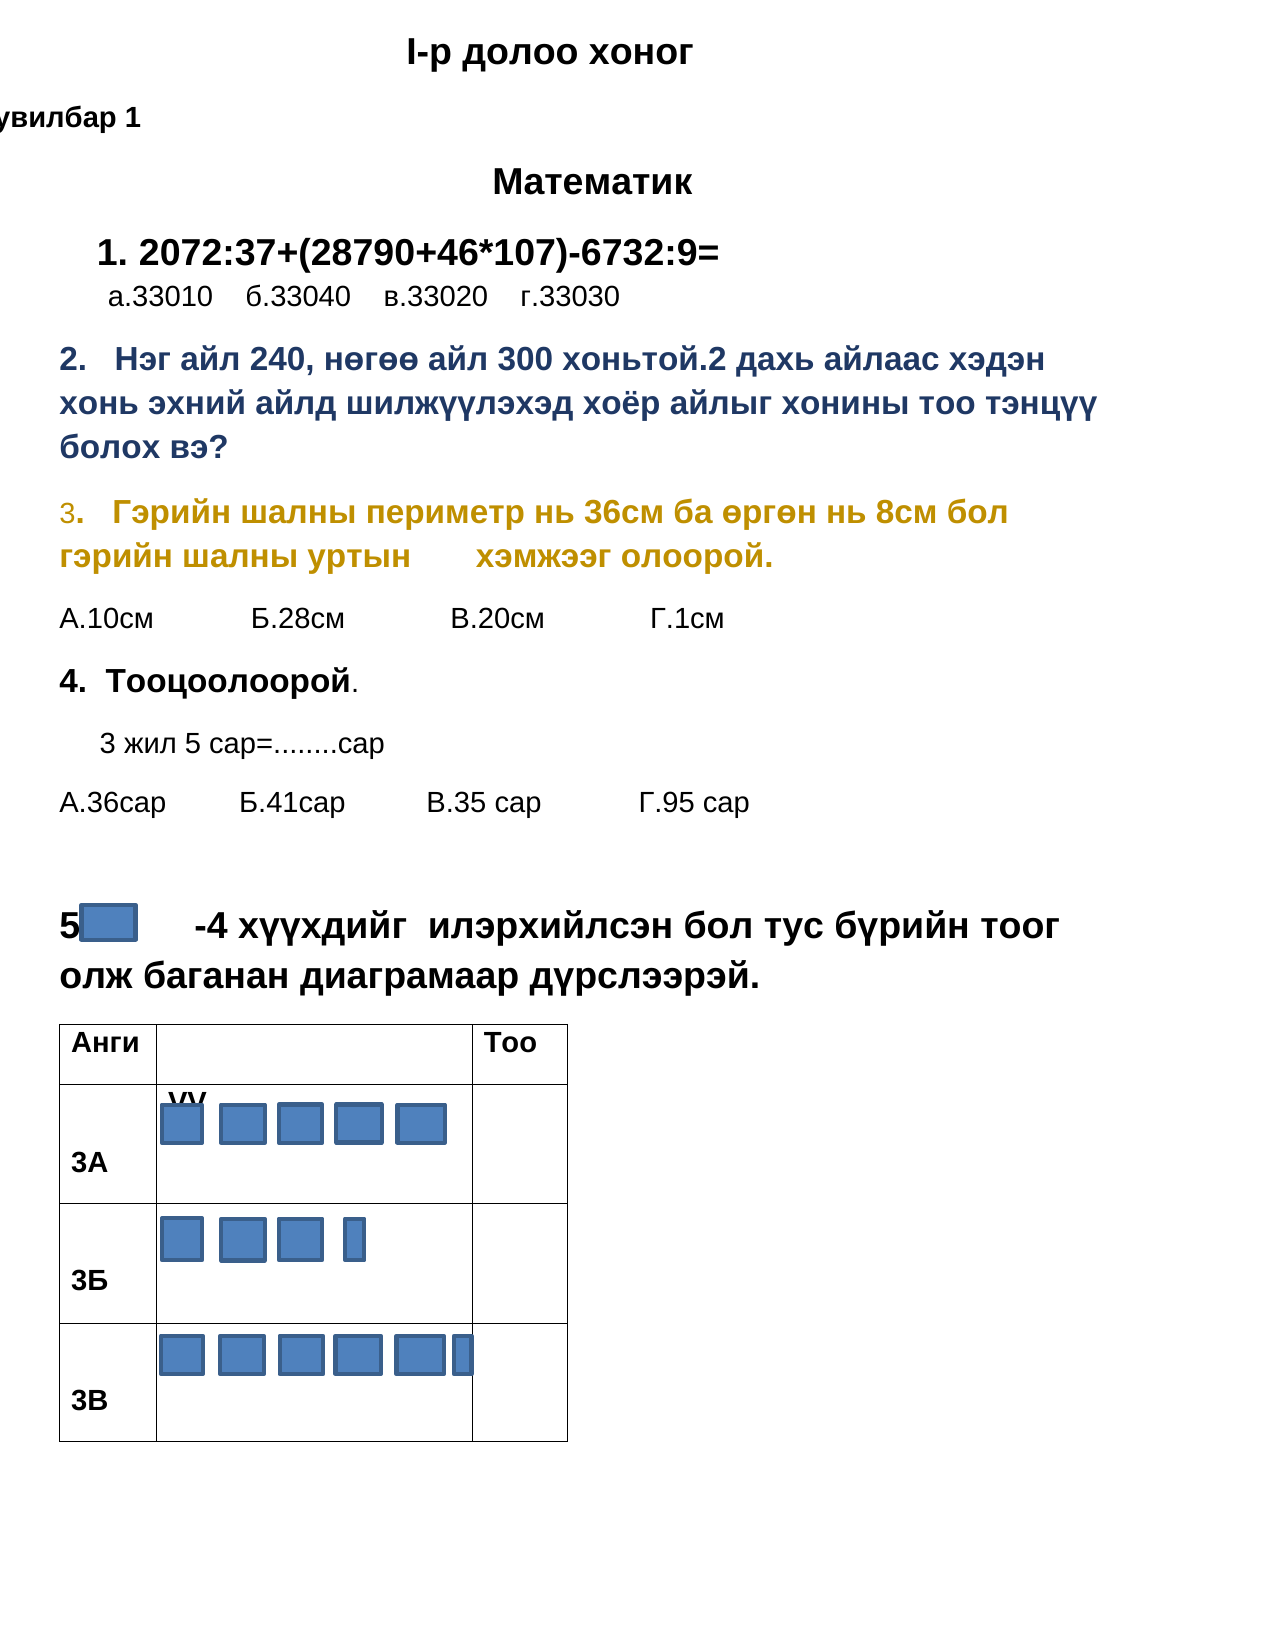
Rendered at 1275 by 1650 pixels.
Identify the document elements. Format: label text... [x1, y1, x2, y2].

table_cell 3Б [60, 1204, 156, 1323]
text Хувилбар 1 [0, 100, 1125, 133]
text 4. Тооцоолоорой. [59, 661, 1125, 699]
table_header Анги [60, 1025, 156, 1084]
table_header [157, 1025, 472, 1084]
table_cell VV [157, 1085, 472, 1203]
text I-р долоо хоног [0, 29, 1125, 73]
text 3. Гэрийн шалны периметр нь 36см ба өргөн нь 8см бол гэрийн шалны уртын хэмжээг олоорой. [59, 492, 1125, 575]
text 2. Нэг айл 240, нөгөө айл 300 хоньтой.2 дахь айлаас хэдэн хонь эхний айлд шилжүүлэхэд хоёр айлыг хонины тоо тэнцүү болох вэ? [59, 339, 1125, 466]
text а.33010 б.33040 в.33020 г.33030 [59, 279, 1125, 313]
list 2072:37+(28790+46*107)-6732:9= [97, 230, 1125, 273]
table_cell 3В [60, 1324, 156, 1441]
text 5. -4 хүүхдийг илэрхийлсэн бол тус бүрийн тоог олж баганан диаграмаар дүрслээрэй. [59, 904, 1125, 996]
table_header Тоо [473, 1025, 567, 1084]
text 3 жил 5 сар=........сар [59, 726, 1125, 759]
table_cell [473, 1085, 567, 1203]
table_cell 3А [60, 1085, 156, 1203]
text А.36сар Б.41сар В.35 сар Г.95 сар [59, 785, 1125, 818]
table_cell [473, 1324, 567, 1441]
table_cell [473, 1204, 567, 1323]
table_cell [157, 1204, 472, 1323]
table_cell [157, 1324, 472, 1441]
text Математик [59, 159, 1125, 202]
text А.10см Б.28см В.20см Г.1см [59, 601, 1125, 635]
